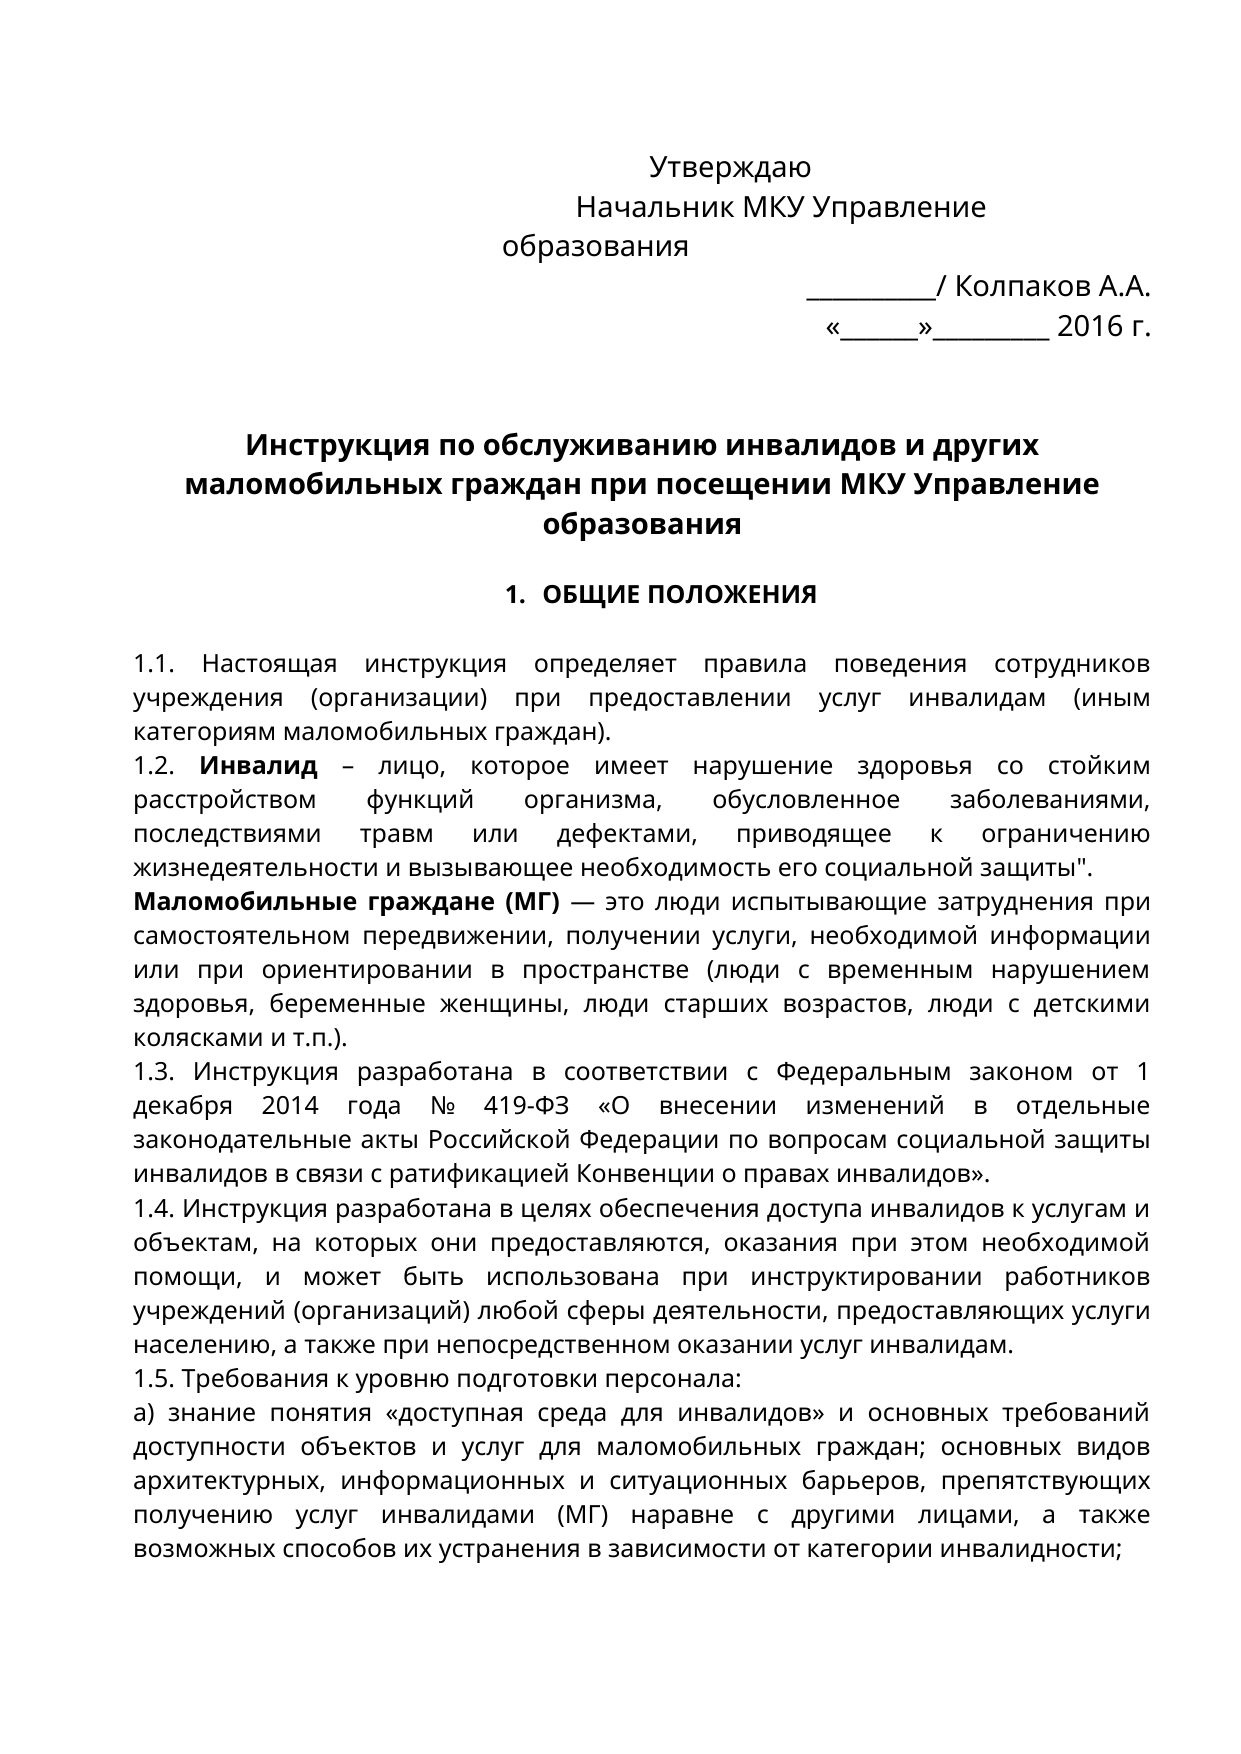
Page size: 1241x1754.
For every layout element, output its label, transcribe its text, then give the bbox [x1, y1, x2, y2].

text Начальник МКУ Управление образования [502, 186, 1152, 265]
text 1.3. Инструкция разработана в соответствии с Федеральным законом от 1 декабря 2014 года № 419-ФЗ «О внесении изменений в отдельные законодательные акты Российской Федерации по вопросам социальной защиты инвалидов в связи с ратификацией Конвенции о правах инвалидов». [133, 1054, 1152, 1190]
text 1.4. Инструкция разработана в целях обеспечения доступа инвалидов к услугам и объектам, на которых они предоставляются, оказания при этом необходимой помощи, и может быть использована при инструктировании работников учреждений (организаций) любой сферы деятельности, предоставляющих услуги населению, а также при непосредственном оказании услуг инвалидам. [133, 1190, 1152, 1361]
text маломобильных граждан при посещении МКУ Управление образования [133, 464, 1152, 543]
text а) знание понятия «доступная среда для инвалидов» и основных требований доступности объектов и услуг для маломобильных граждан; основных видов архитектурных, информационных и ситуационных барьеров, препятствующих получению услуг инвалидами (МГ) наравне с другими лицами, а также возможных способов их устранения в зависимости от категории инвалидности; [133, 1394, 1152, 1565]
text Инструкция по обслуживанию инвалидов и других [133, 424, 1152, 464]
text «______»_________ 2016 г. [133, 305, 1152, 344]
text 1.5. Требования к уровню подготовки персонала: [133, 1361, 1152, 1394]
text __________/ Колпаков А.А. [133, 265, 1152, 305]
text 1.1. Настоящая инструкция определяет правила поведения сотрудников учреждения (организации) при предоставлении услуг инвалидам (иным категориям маломобильных граждан). [133, 645, 1152, 747]
list ОБЩИЕ ПОЛОЖЕНИЯ [170, 577, 1152, 611]
text 1.2. Инвалид – лицо, которое имеет нарушение здоровья со стойким расстройством функций организма, обусловленное заболеваниями, последствиями травм или дефектами, приводящее к ограничению жизнедеятельности и вызывающее необходимость его социальной защиты". [133, 747, 1152, 884]
text Маломобильные граждане (МГ) — это люди испытывающие затруднения при самостоятельном передвижении, получении услуги, необходимой информации или при ориентировании в пространстве (люди с временным нарушением здоровья, беременные женщины, люди старших возрастов, люди с детскими колясками и т.п.). [133, 884, 1152, 1054]
text Утверждаю [649, 118, 1152, 186]
